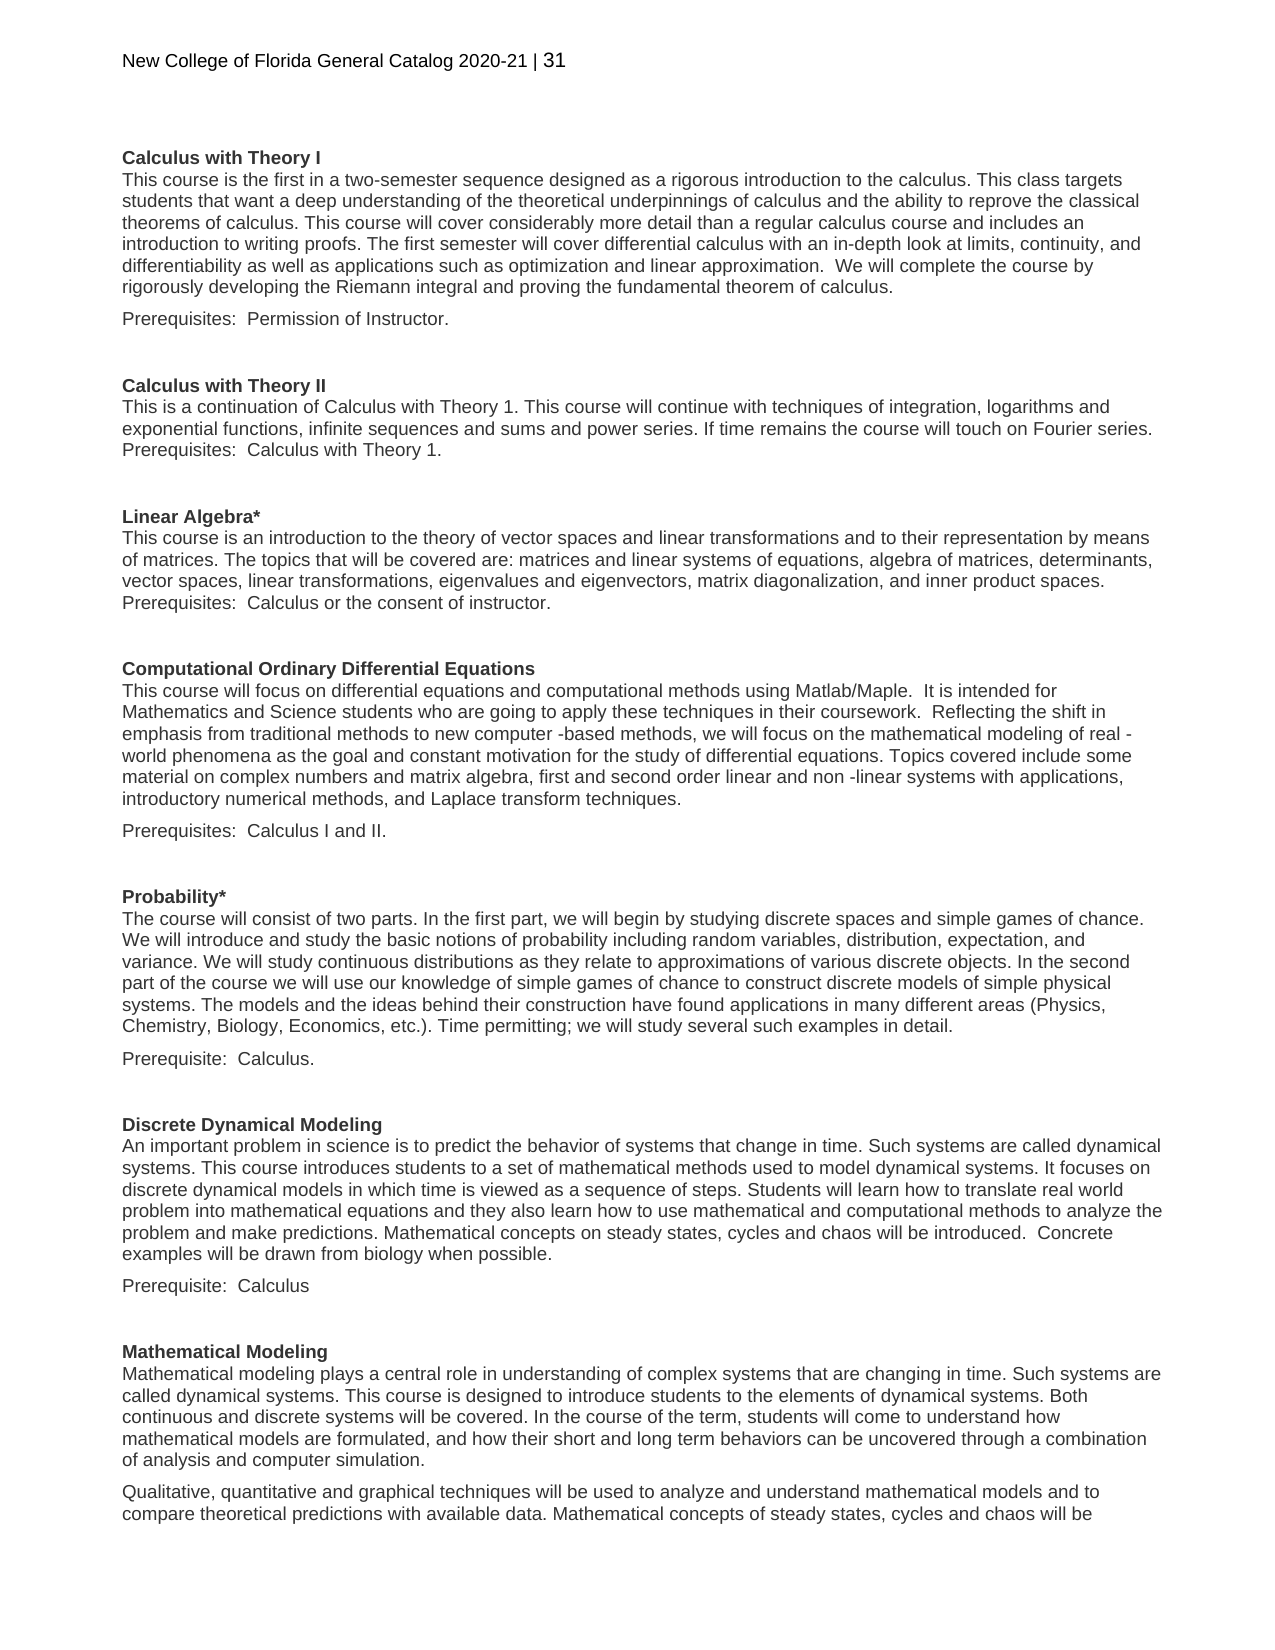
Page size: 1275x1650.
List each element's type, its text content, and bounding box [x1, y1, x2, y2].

text Mathematical Modeling Mathematical modeling plays a central role in understanding of complex systems that are changing in time. Such systems are called dynamical systems. This course is designed to introduce students to the elements of dynamical systems. Both continuous and discrete systems will be covered. In the course of the term, students will come to understand how mathematical models are formulated, and how their short and long term behaviors can be uncovered through a combination of analysis and computer simulation. [122, 1341, 1162, 1471]
text Probability* The course will consist of two parts. In the first part, we will begin by studying discrete spaces and simple games of chance. We will introduce and study the basic notions of probability including random variables, distribution, expectation, and variance. We will study continuous distributions as they relate to approximations of various discrete objects. In the second part of the course we will use our knowledge of simple games of chance to construct discrete models of simple physical systems. The models and the ideas behind their construction have found applications in many different areas (Physics, Chemistry, Biology, Economics, etc.). Time permitting; we will study several such examples in detail. [122, 886, 1162, 1037]
text Discrete Dynamical Modeling An important problem in science is to predict the behavior of systems that change in time. Such systems are called dynamical systems. This course introduces students to a set of mathematical methods used to model dynamical systems. It focuses on discrete dynamical models in which time is viewed as a sequence of steps. Students will learn how to translate real world problem into mathematical equations and they also learn how to use mathematical and computational methods to analyze the problem and make predictions. Mathematical concepts on steady states, cycles and chaos will be introduced. Concrete examples will be drawn from biology when possible. [122, 1114, 1162, 1264]
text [122, 1481, 1162, 1524]
text Calculus with Theory I This course is the first in a two-semester sequence designed as a rigorous introduction to the calculus. This class targets students that want a deep understanding of the theoretical underpinnings of calculus and the ability to reprove the classical theorems of calculus. This course will cover considerably more detail than a regular calculus course and includes an introduction to writing proofs. The first semester will cover differential calculus with an in-depth look at limits, continuity, and differentiability as well as applications such as optimization and linear approximation. We will complete the course by rigorously developing the Riemann integral and proving the fundamental theorem of calculus. [122, 147, 1162, 298]
text Prerequisite: Calculus [122, 1275, 1162, 1297]
text Calculus with Theory II This is a continuation of Calculus with Theory 1. This course will continue with techniques of integration, logarithms and exponential functions, infinite sequences and sums and power series. If time remains the course will touch on Fourier series. Prerequisites: Calculus with Theory 1. [122, 374, 1162, 461]
text Prerequisites: Permission of Instructor. [122, 308, 1162, 330]
text Computational Ordinary Differential Equations This course will focus on differential equations and computational methods using Matlab/Maple. It is intended for Mathematics and Science students who are going to apply these techniques in their coursework. Reflecting the shift in emphasis from traditional methods to new computer -based methods, we will focus on the mathematical modeling of real - world phenomena as the goal and constant motivation for the study of differential equations. Topics covered include some material on complex numbers and matrix algebra, first and second order linear and non -linear systems with applications, introductory numerical methods, and Laplace transform techniques. [122, 658, 1162, 809]
text Prerequisite: Calculus. [122, 1047, 1162, 1069]
text Prerequisites: Calculus I and II. [122, 819, 1162, 841]
text Linear Algebra* This course is an introduction to the theory of vector spaces and linear transformations and to their representation by means of matrices. The topics that will be covered are: matrices and linear systems of equations, algebra of matrices, determinants, vector spaces, linear transformations, eigenvalues and eigenvectors, matrix diagonalization, and inner product spaces. Prerequisites: Calculus or the consent of instructor. [122, 506, 1162, 613]
